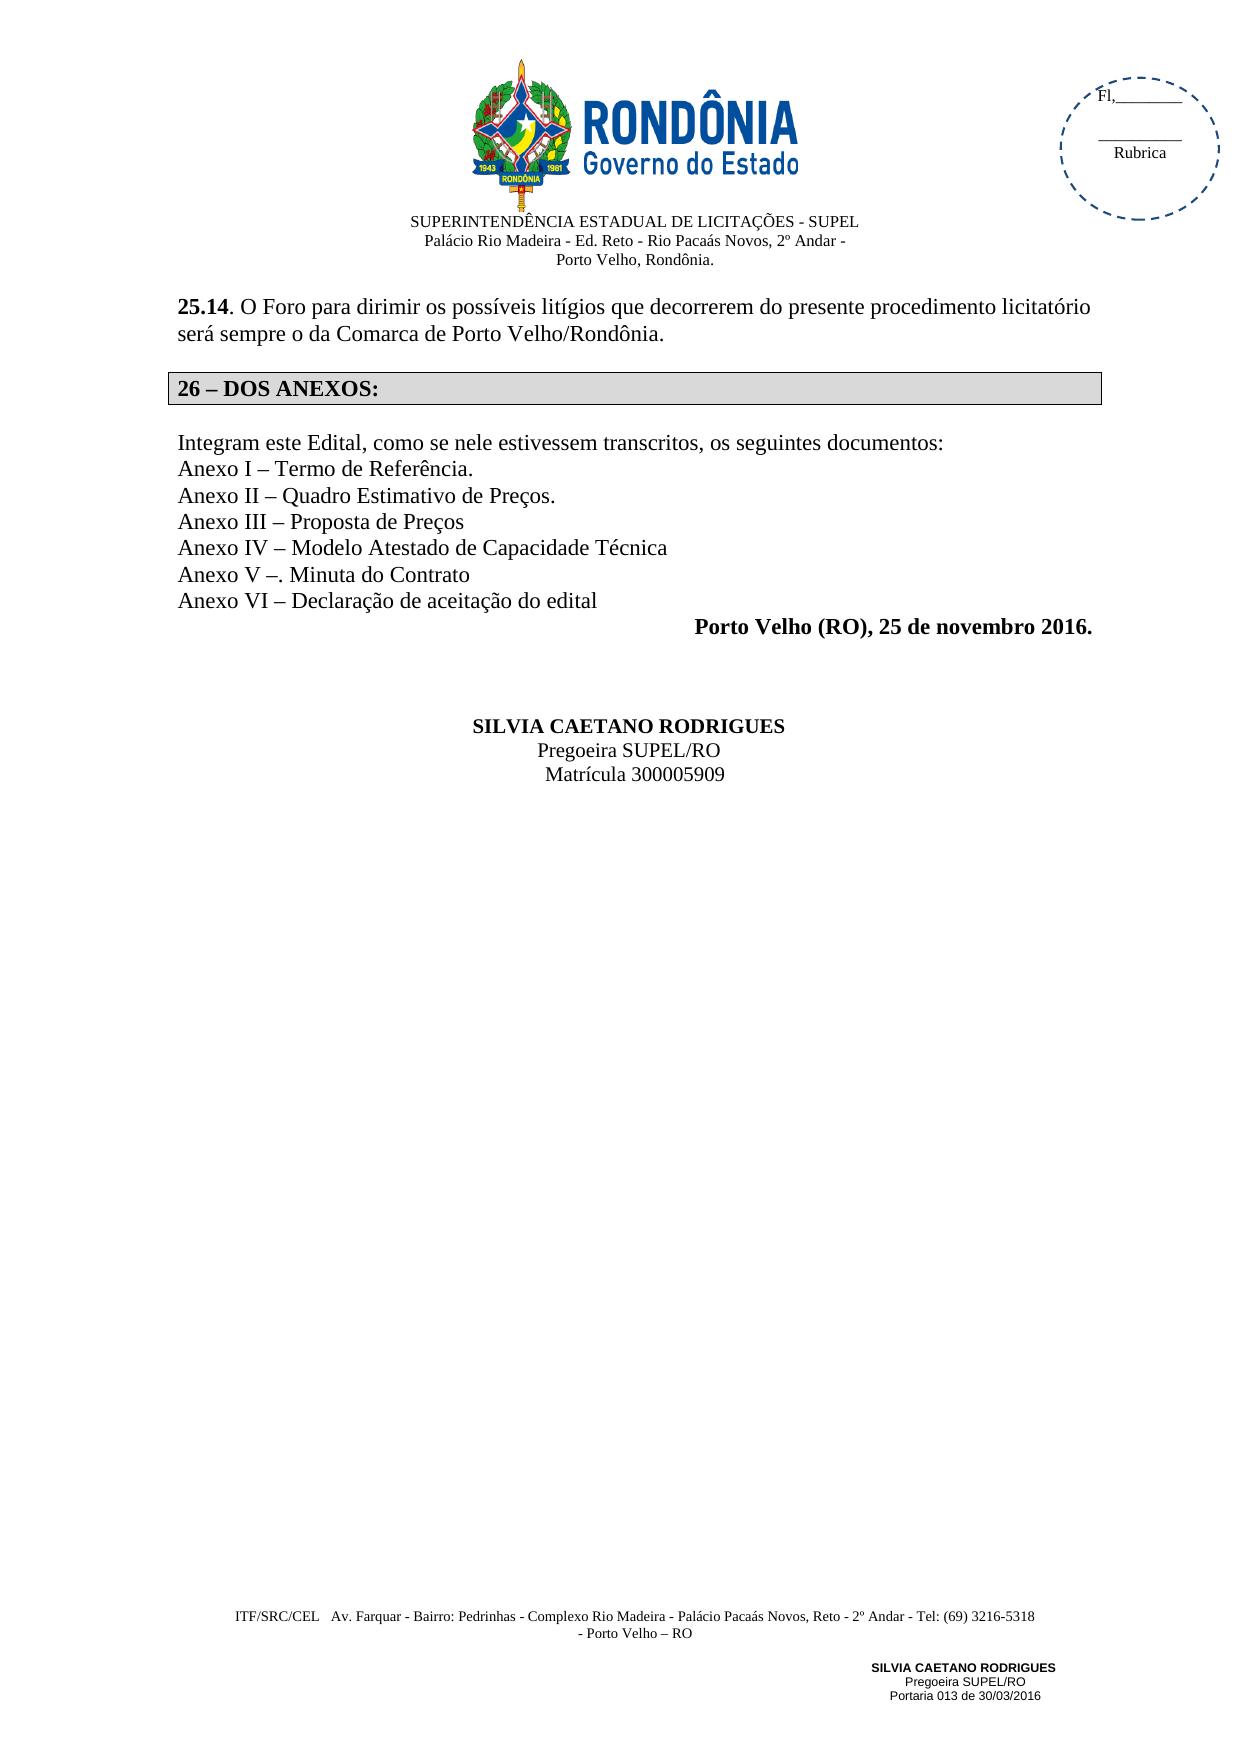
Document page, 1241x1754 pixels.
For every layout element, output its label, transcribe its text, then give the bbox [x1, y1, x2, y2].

text Anexo VI – Declaração de aceitação do edital [177, 587, 1093, 613]
text Porto Velho (RO), 25 de novembro 2016. [177, 613, 1093, 640]
text Matrícula 300005909 [177, 762, 1093, 786]
text 26 – DOS ANEXOS: [169, 373, 1101, 404]
picture [471, 59, 798, 212]
text Anexo IV – Modelo Atestado de Capacidade Técnica [177, 534, 1093, 561]
text Anexo V –. Minuta do Contrato [177, 561, 1093, 587]
text 25.14. O Foro para dirimir os possíveis litígios que decorrerem do presente procedimento licitatório será sempre o da Comarca de Porto Velho/Rondônia. [177, 293, 1093, 346]
text Pregoeira SUPEL/RO [177, 738, 1080, 762]
text Anexo II – Quadro Estimativo de Preços. [177, 482, 1093, 508]
text Anexo III – Proposta de Preços [177, 508, 1093, 534]
text Integram este Edital, como se nele estivessem transcritos, os seguintes documentos: [177, 429, 1093, 455]
text Anexo I – Termo de Referência. [177, 455, 1093, 482]
text SILVIA CAETANO RODRIGUES [177, 714, 1080, 738]
